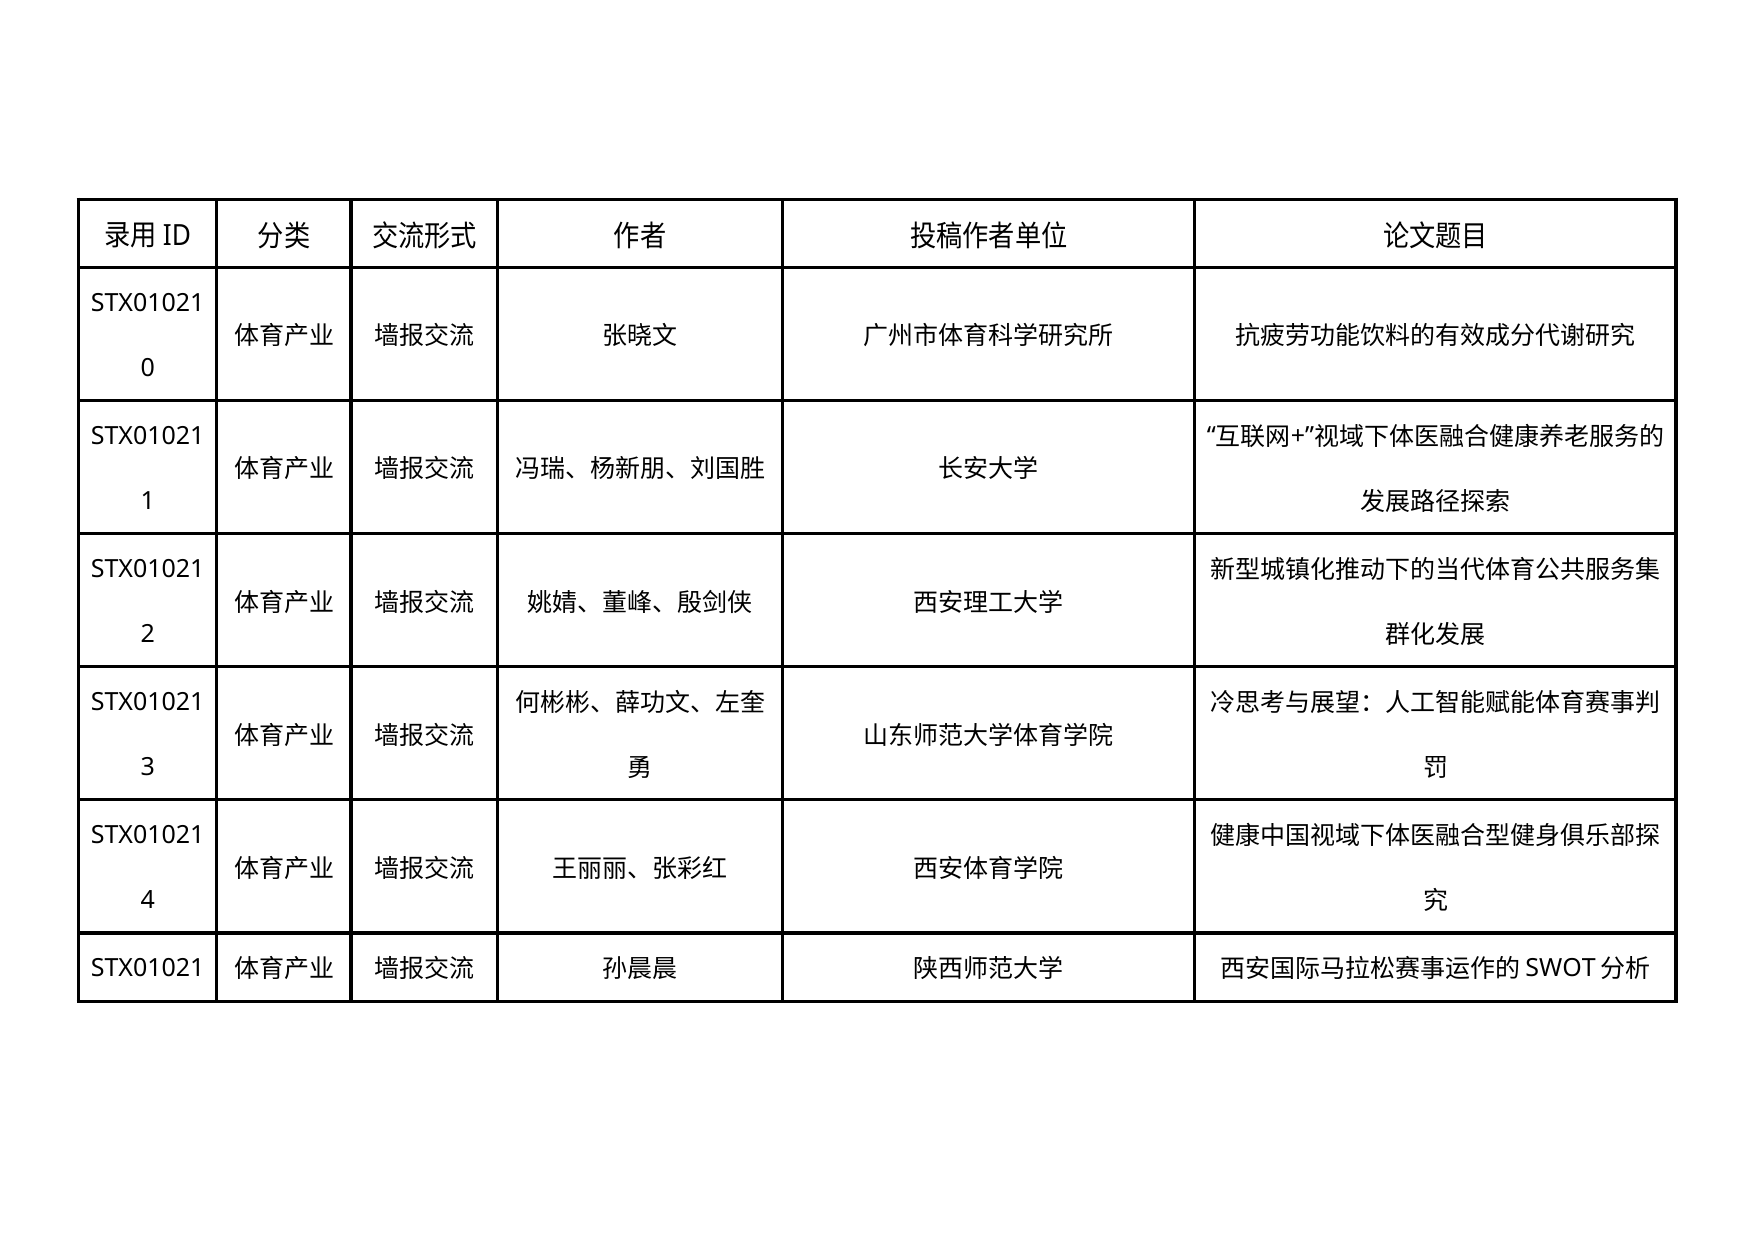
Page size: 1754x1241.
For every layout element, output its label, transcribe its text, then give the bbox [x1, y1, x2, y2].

table_cell 何彬彬、薛功文、左奎勇 [499, 668, 781, 798]
table_cell 体育产业 [218, 801, 349, 931]
table_cell 体育产业 [218, 269, 349, 399]
table_header 分类 [218, 201, 349, 266]
table_cell STX010213 [80, 668, 215, 798]
table_cell 墙报交流 [353, 535, 496, 665]
table_cell 张晓文 [499, 269, 781, 399]
table_header 录用ID [80, 201, 215, 266]
table_cell 冯瑞、杨新朋、刘国胜 [499, 402, 781, 532]
table_cell STX010212 [80, 535, 215, 665]
table_cell 西安体育学院 [784, 801, 1193, 931]
table_cell 墙报交流 [353, 935, 496, 999]
table_cell STX010215 [80, 935, 215, 999]
table_cell 体育产业 [218, 935, 349, 999]
table_cell 体育产业 [218, 535, 349, 665]
table_cell 墙报交流 [353, 668, 496, 798]
table_cell 墙报交流 [353, 801, 496, 931]
table_header 交流形式 [353, 201, 496, 266]
table_cell 墙报交流 [353, 269, 496, 399]
table_cell 新型城镇化推动下的当代体育公共服务集群化发展 [1196, 535, 1674, 665]
table_header 论文题目 [1196, 201, 1674, 266]
table_cell 广州市体育科学研究所 [784, 269, 1193, 399]
table_cell 西安理工大学 [784, 535, 1193, 665]
table_cell 西安国际马拉松赛事运作的SWOT分析 [1196, 935, 1674, 999]
table_cell 长安大学 [784, 402, 1193, 532]
table_header 投稿作者单位 [784, 201, 1193, 266]
table_cell 陕西师范大学 [784, 935, 1193, 999]
table_header 作者 [499, 201, 781, 266]
table_cell STX010210 [80, 269, 215, 399]
table_cell 冷思考与展望：人工智能赋能体育赛事判罚 [1196, 668, 1674, 798]
table_cell 体育产业 [218, 668, 349, 798]
table_cell “互联网+”视域下体医融合健康养老服务的发展路径探索 [1196, 402, 1674, 532]
table_cell 抗疲劳功能饮料的有效成分代谢研究 [1196, 269, 1674, 399]
table_cell STX010211 [80, 402, 215, 532]
table_cell 姚婧、董峰、殷剑侠 [499, 535, 781, 665]
table_cell 健康中国视域下体医融合型健身俱乐部探究 [1196, 801, 1674, 931]
table_cell 体育产业 [218, 402, 349, 532]
table_cell 王丽丽、张彩红 [499, 801, 781, 931]
table_cell 孙晨晨 [499, 935, 781, 999]
table_cell 山东师范大学体育学院 [784, 668, 1193, 798]
table_cell 墙报交流 [353, 402, 496, 532]
table_cell STX010214 [80, 801, 215, 931]
